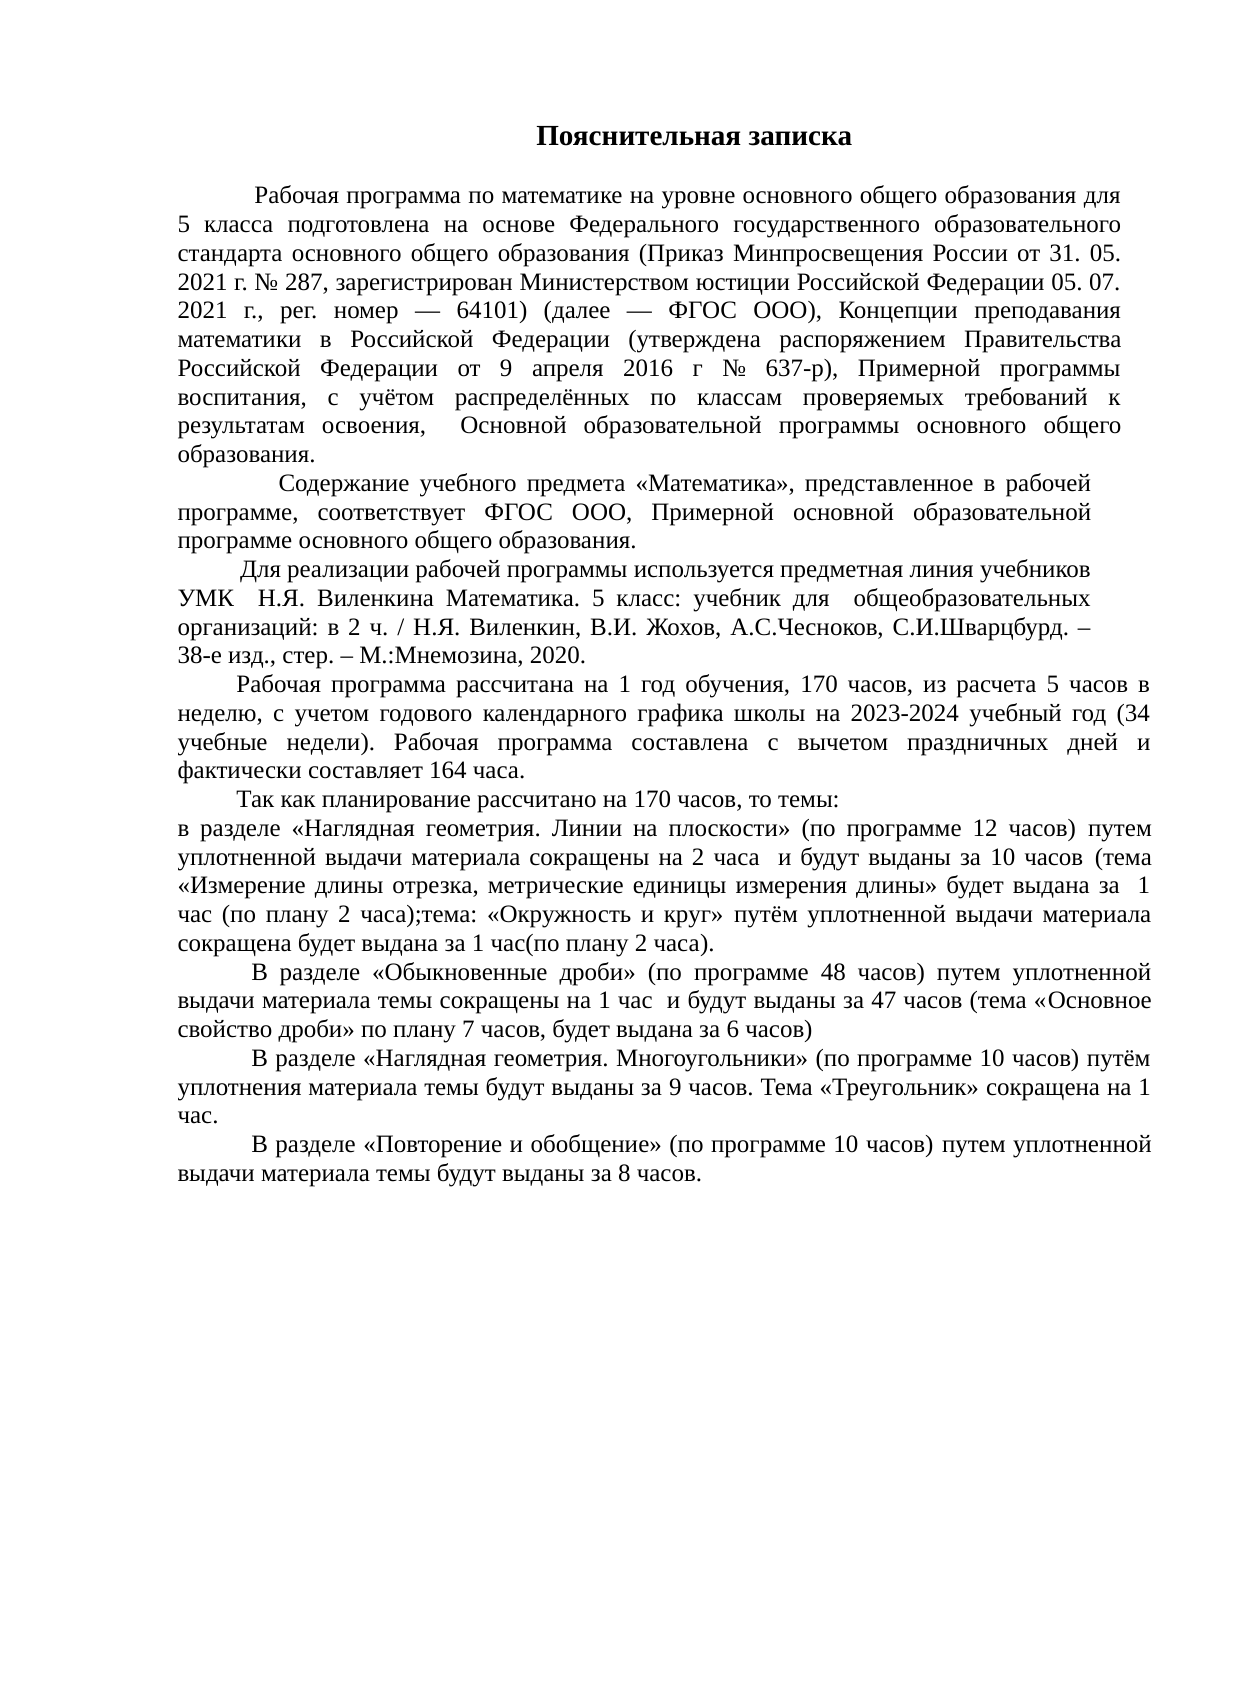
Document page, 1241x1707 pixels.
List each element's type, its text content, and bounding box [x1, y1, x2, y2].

text Рабочая программа рассчитана на 1 год обучения, 170 часов, из расчета 5 часов в неделю, с учетом годового календарного графика школы на 2023-2024 учебный год (34 учебные недели). Рабочая программа составлена с вычетом праздничных дней и фактически составляет 164 часа. [177, 669, 1152, 784]
text Для реализации рабочей программы используется предметная линия учебников УМК Н.Я. Виленкина Математика. 5 класс: учебник для общеобразовательных организаций: в 2 ч. / Н.Я. Виленкин, В.И. Жохов, А.С.Чесноков, С.И.Шварцбурд. – 38-е изд., стер. – М.:Мнемозина, 2020. [177, 554, 1092, 669]
text Содержание учебного предмета «Математика», представленное в рабочей программе, соответствует ФГОС ООО, Примерной основной образовательной программе основного общего образования. [177, 468, 1092, 554]
text Пояснительная записка [177, 118, 1152, 152]
text Рабочая программа по математике на уровне основного общего образования для 5 класса подготовлена на основе Федерального государственного образовательного стандарта основного общего образования (Приказ Минпросвещения России от 31. 05. 2021 г. № 287, зарегистрирован Министерством юстиции Российской Федерации 05. 07. 2021 г., рег. номер — 64101) (далее — ФГОС ООО), Концепции преподавания математики в Российской Федерации (утверждена распоряжением Правительства Российской Федерации от 9 апреля 2016 г № 637-р), Примерной программы воспитания, с учётом распределённых по классам проверяемых требований к результатам освоения, Основной образовательной программы основного общего образования. [177, 180, 1122, 468]
text Так как планирование рассчитано на 170 часов, то темы: [177, 784, 1152, 813]
text в разделе «Наглядная геометрия. Линии на плоскости» (по программе 12 часов) путем уплотненной выдачи материала сокращены на 2 часа и будут выданы за 10 часов (тема «Измерение длины отрезка, метрические единицы измерения длины» будет выдана за 1 час (по плану 2 часа);тема: «Окружность и круг» путём уплотненной выдачи материала сокращена будет выдана за 1 час(по плану 2 часа). В разделе «Обыкновенные дроби» (по программе 48 часов) путем уплотненной выдачи материала темы сокращены на 1 час и будут выданы за 47 часов (тема «Основное свойство дроби» по плану 7 часов, будет выдана за 6 часов) В разделе «Наглядная геометрия. Многоугольники» (по программе 10 часов) путём уплотнения материала темы будут выданы за 9 часов. Тема «Треугольник» сокращена на 1 час. В разделе «Повторение и обобщение» (по программе 10 часов) путем уплотненной выдачи материала темы будут выданы за 8 часов. [177, 813, 1152, 1187]
